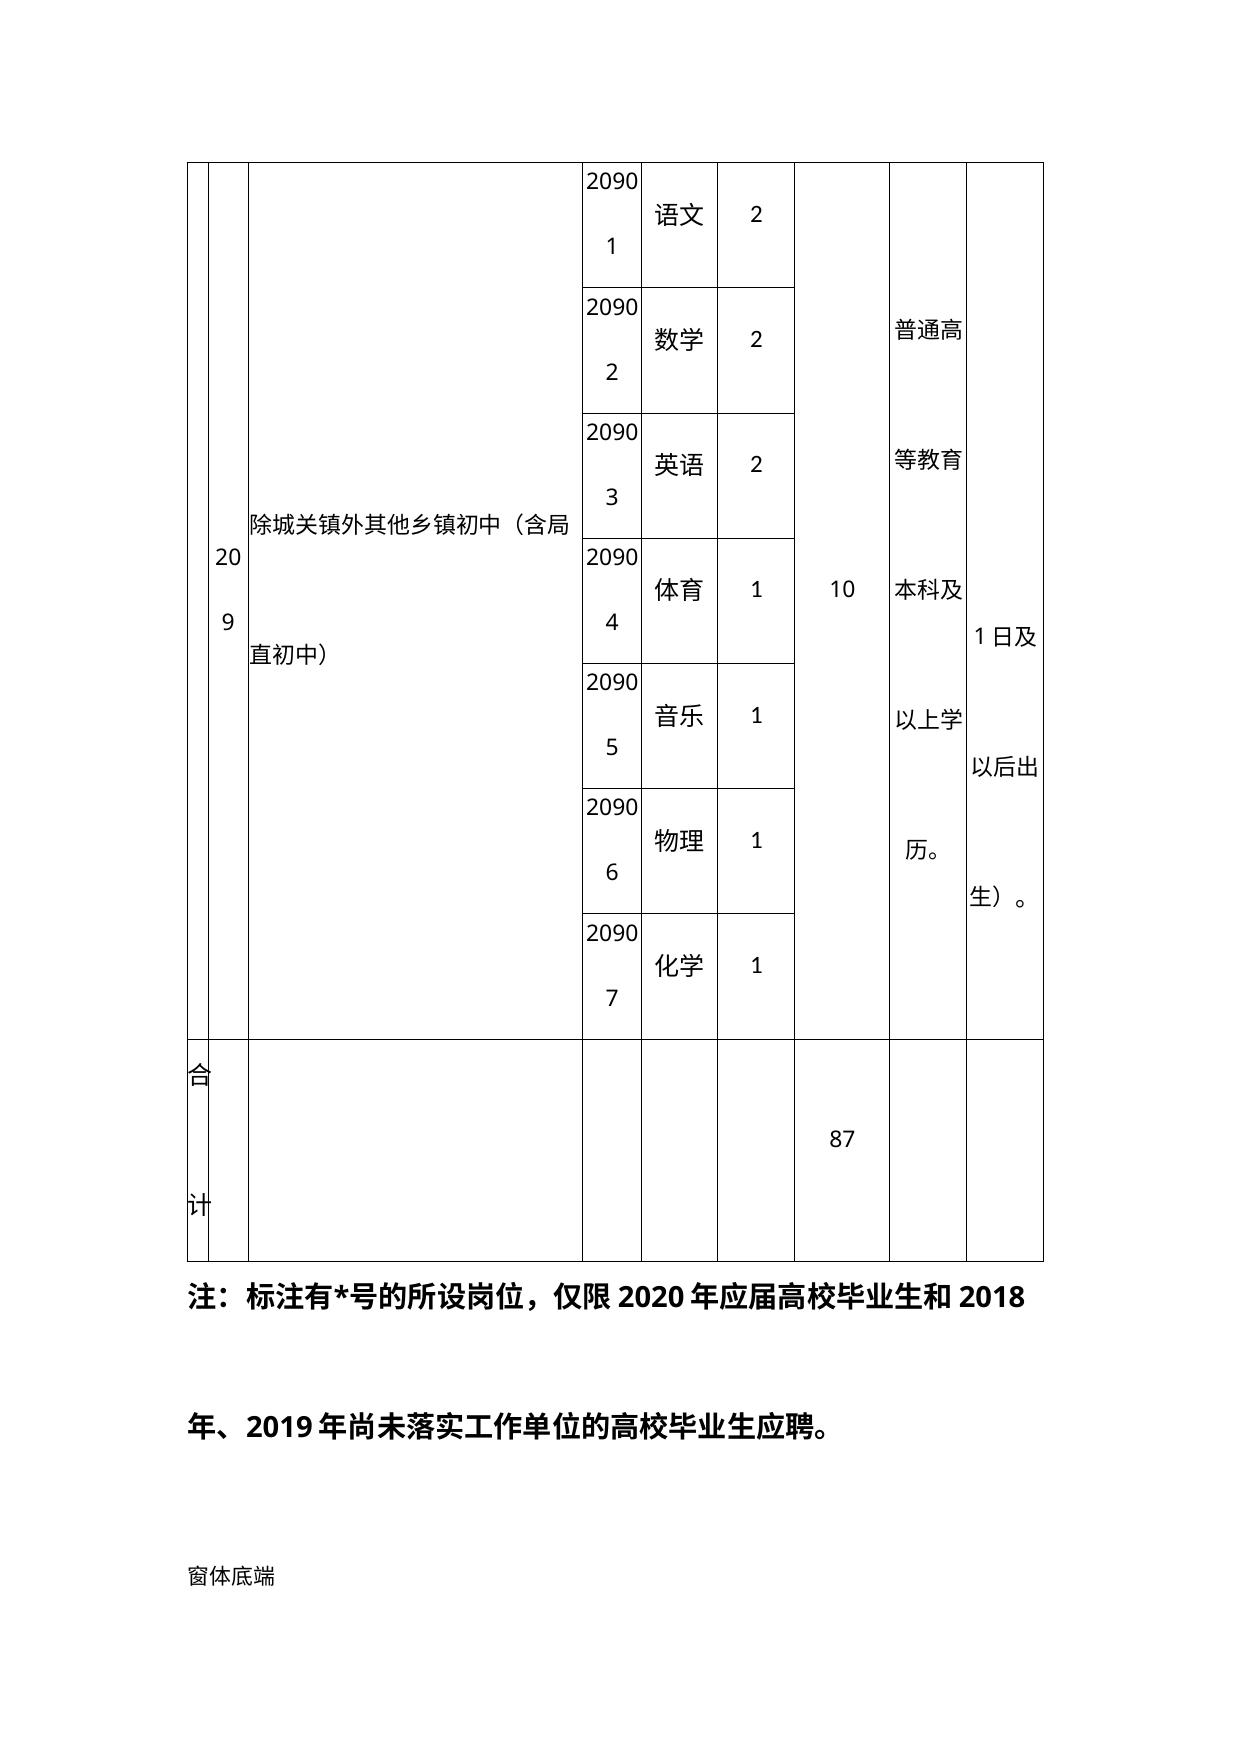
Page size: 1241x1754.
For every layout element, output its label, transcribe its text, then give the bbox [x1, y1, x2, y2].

table_cell 音乐 [642, 664, 717, 788]
table_cell 20906 [583, 789, 641, 913]
table_cell 87 [795, 1040, 889, 1261]
table_cell 合计 [188, 1072, 208, 1261]
table_cell 20905 [583, 664, 641, 788]
table_cell 2 [718, 414, 794, 538]
table_cell [583, 1040, 641, 1261]
table_cell 2 [718, 288, 794, 412]
table_cell 英语 [642, 414, 717, 538]
table_cell [718, 1040, 794, 1261]
table_cell 1 [718, 539, 794, 663]
table_cell [890, 1040, 966, 1261]
table_cell 209 [209, 163, 248, 1038]
table_cell [249, 1040, 582, 1261]
table_cell 20901 [583, 163, 641, 287]
table_cell 除城关镇外其他乡镇初中（含局直初中） [249, 163, 582, 1038]
table_cell 1 [718, 789, 794, 913]
table_cell [209, 1040, 248, 1261]
table_cell 普通高等教育本科及以上学历。 [890, 163, 966, 1038]
table_cell 1 [718, 664, 794, 788]
table_cell 1 [718, 914, 794, 1038]
table_cell 10 [795, 163, 889, 1038]
table_cell 语文 [642, 163, 717, 287]
table_cell 20903 [583, 414, 641, 538]
table_cell [967, 1040, 1043, 1261]
table_cell [642, 1040, 717, 1261]
table_cell 化学 [642, 914, 717, 1038]
text 注：标注有*号的所设岗位，仅限2020年应届高校毕业生和2018年、2019年尚未落实工作单位的高校毕业生应聘。 [187, 1262, 1053, 1457]
table_cell 体育 [642, 539, 717, 663]
table_cell 20904 [583, 539, 641, 663]
table_cell 2 [718, 163, 794, 287]
table_cell 20902 [583, 288, 641, 412]
table_cell 数学 [642, 288, 717, 412]
table_cell 物理 [642, 789, 717, 913]
table_cell 20907 [583, 914, 641, 1038]
table_cell 合计 [188, 1040, 208, 1072]
